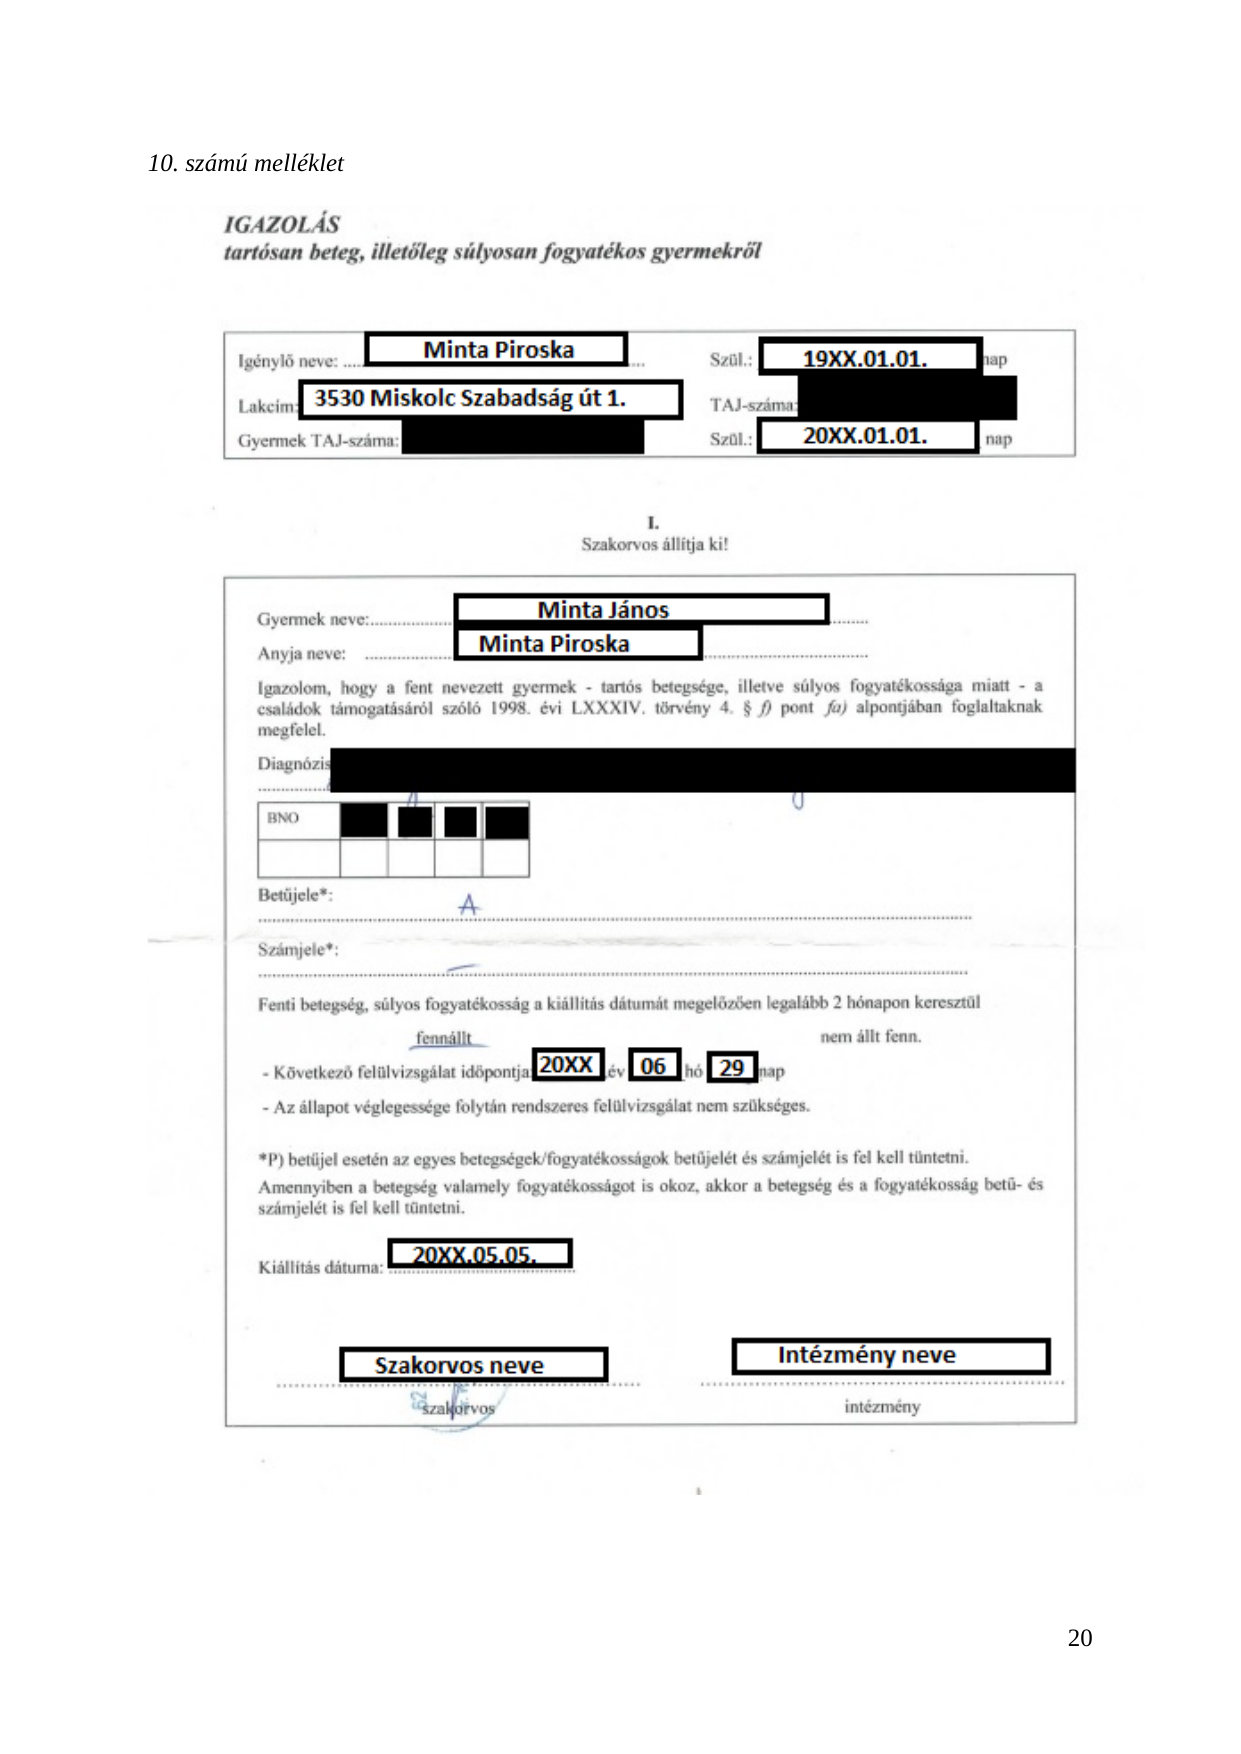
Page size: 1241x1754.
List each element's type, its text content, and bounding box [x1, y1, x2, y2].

text 10. számú melléklet [148, 148, 1093, 176]
picture [147, 205, 1145, 1495]
